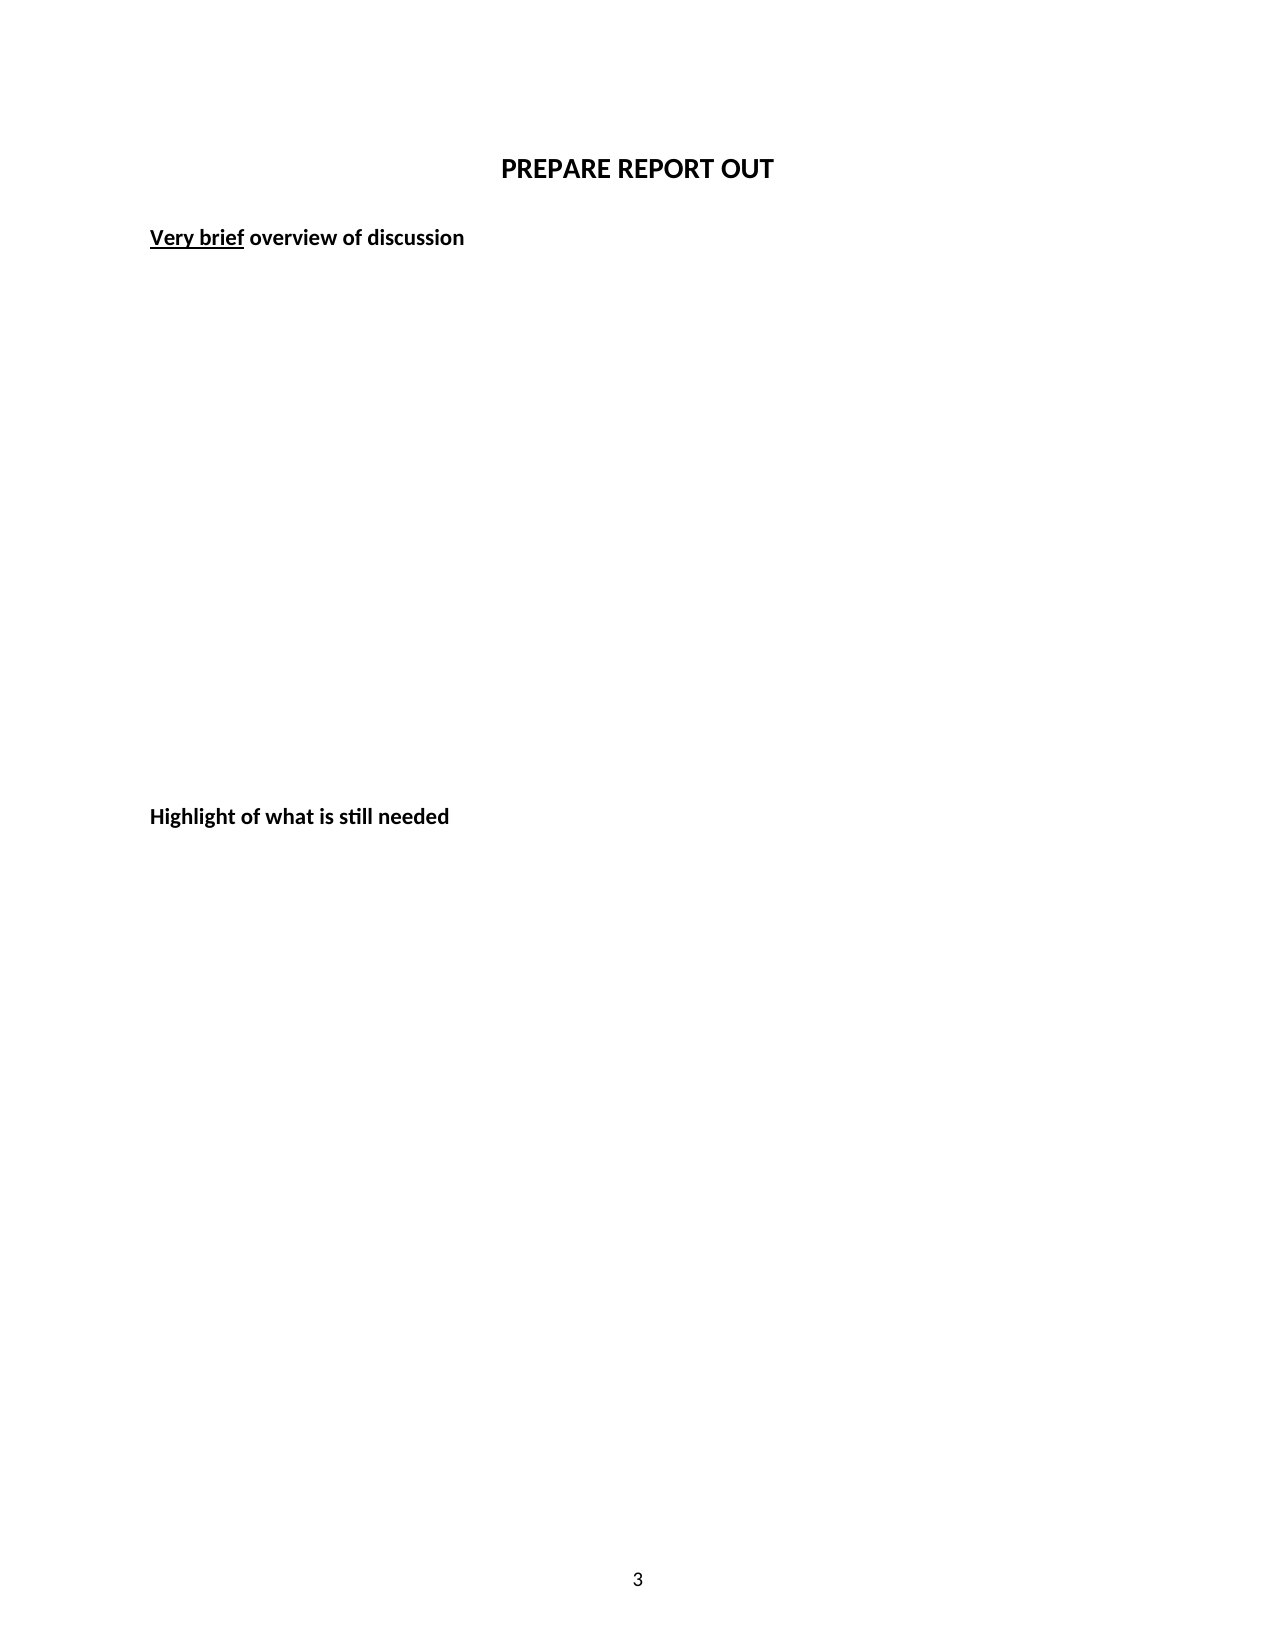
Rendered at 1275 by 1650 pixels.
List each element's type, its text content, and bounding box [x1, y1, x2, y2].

list PREPARE REPORT OUT [150, 150, 1125, 186]
list Highlight of what is still needed [150, 802, 1125, 831]
list Very brief overview of discussion [150, 223, 1125, 251]
